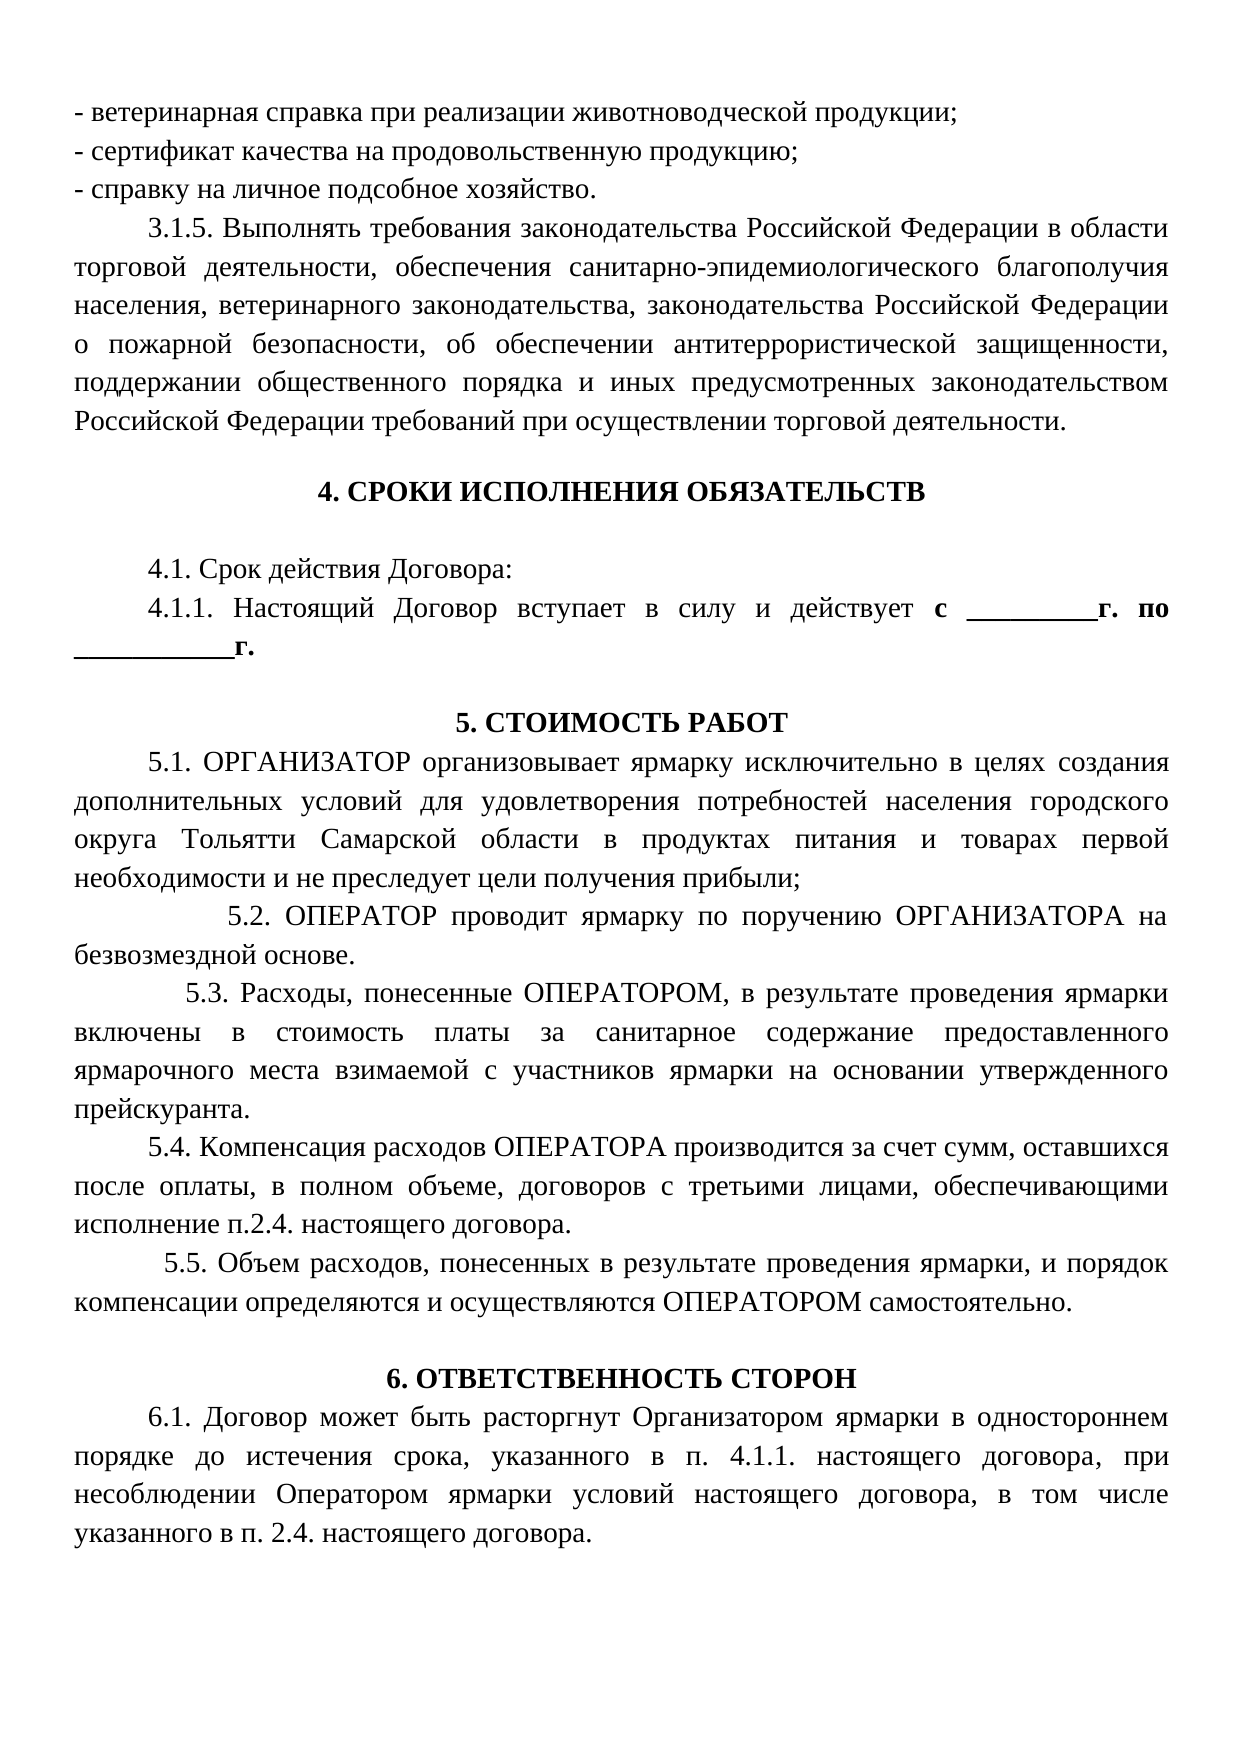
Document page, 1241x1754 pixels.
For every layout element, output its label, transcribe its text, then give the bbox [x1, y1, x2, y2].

text 4. СРОКИ ИСПОЛНЕНИЯ ОБЯЗАТЕЛЬСТВ [74, 474, 1169, 508]
text - справку на личное подсобное хозяйство. [74, 172, 1169, 205]
text 5.2. ОПЕРАТОР проводит ярмарку по поручению ОРГАНИЗАТОРА на безвозмездной основе. [74, 932, 1169, 970]
text 4.1. Срок действия Договора: [74, 551, 1169, 585]
text 5.1. ОРГАНИЗАТОР организовывает ярмарку исключительно в целях создания дополнительных условий для удовлетворения потребностей населения городского округа Тольятти Самарской области в продуктах питания и товарах первой необходимости и не преследует цели получения прибыли; [74, 744, 1169, 893]
text 5.4. Компенсация расходов ОПЕРАТОРА производится за счет сумм, оставшихся после оплаты, в полном объеме, договоров с третьими лицами, обеспечивающими исполнение п.2.4. настоящего договора. [74, 1202, 1169, 1240]
text 6. ОТВЕТСТВЕННОСТЬ СТОРОН [74, 1361, 1169, 1394]
text 6.1. Договор может быть расторгнут Организатором ярмарки в одностороннем порядке до истечения срока, указанного в п. 4.1.1. настоящего договора, при несоблюдении Оператором ярмарки условий настоящего договора, в том числе указанного в п. 2.4. настоящего договора. [74, 1399, 1169, 1548]
text 5. СТОИМОСТЬ РАБОТ [74, 706, 1169, 739]
text 4.1.1. Настоящий Договор вступает в силу и действует с _________г. по ___________г. [74, 590, 1169, 662]
text 3.1.5. Выполнять требования законодательства Российской Федерации в области торговой деятельности, обеспечения санитарно-эпидемиологического благополучия населения, ветеринарного законодательства, законодательства Российской Федерации о пожарной безопасности, об обеспечении антитеррористической защищенности, поддержании общественного порядка и иных предусмотренных законодательством Российской Федерации требований при осуществлении торговой деятельности. [74, 210, 1169, 436]
text 5.3. Расходы, понесенные ОПЕРАТОРОМ, в результате проведения ярмарки включены в стоимость платы за санитарное содержание предоставленного ярмарочного места взимаемой с участников ярмарки на основании утвержденного прейскуранта. [74, 1086, 1169, 1124]
text - ветеринарная справка при реализации животноводческой продукции; [74, 94, 1169, 128]
text 5.5. Объем расходов, понесенных в результате проведения ярмарки, и порядок компенсации определяются и осуществляются ОПЕРАТОРОМ самостоятельно. [74, 1279, 1169, 1317]
text - сертификат качества на продовольственную продукцию; [74, 133, 1169, 167]
